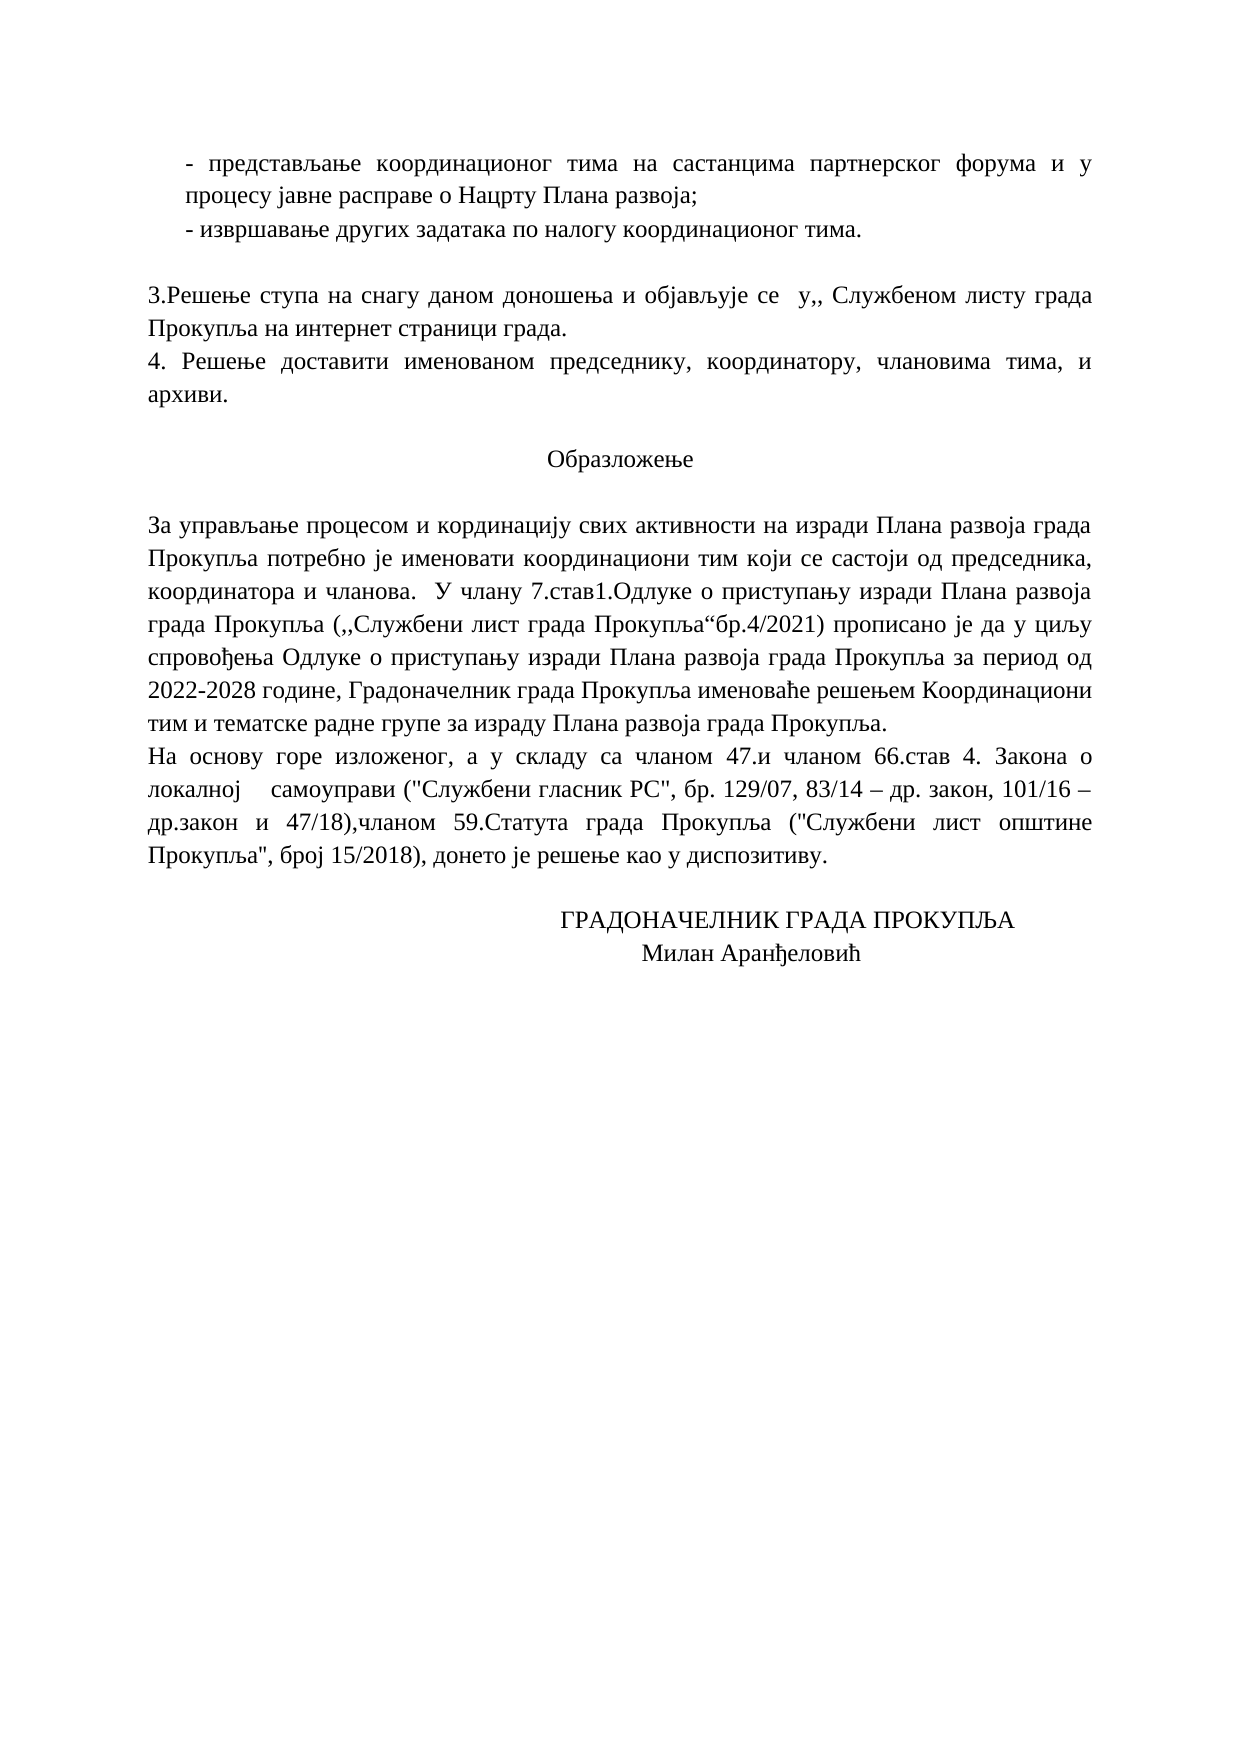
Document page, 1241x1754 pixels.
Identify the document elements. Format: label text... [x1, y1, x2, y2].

list - извршавање других задатака по налогу координационог тима. [185, 214, 1093, 242]
text 3.Решење ступа на снагу даном доношења и објављује се у,, Службеном листу града Прокупља на интернет страници града. [148, 280, 1093, 341]
text Милан Аранђеловић [148, 938, 1093, 967]
list - представљање координационог тима на састанцима партнерског форума и у процесу јавне расправе о Нацрту Плана развоја; [185, 148, 1093, 209]
text За управљање процесом и кординацију свих активности на изради Плана развоја града Прокупља потребно је именовати координациони тим који се састоји од председника, координатора и чланова. У члану 7.став1.Одлуке о приступању изради Плана развоја града Прокупља (,,Службени лист града Прокупља“бр.4/2021) прописано је да у циљу спровођења Одлуке о приступању изради Плана развоја града Прокупља за период од 2022-2028 године, Градоначелник града Прокупља именоваће решењем Координациони тим и тематске радне групе за израду Плана развоја града Прокупља. [148, 510, 1093, 737]
text 4. Решење доставити именованом председнику, координатору, члановима тима, и архиви. [148, 346, 1093, 407]
text ГРАДОНАЧЕЛНИК ГРАДА ПРОКУПЉА [148, 905, 1093, 934]
text На основу горе изложеног, а у складу са чланом 47.и чланом 66.став 4. Закона о локалноj самоуправи ("Службени гласник РС", бр. 129/07, 83/14 – др. закон, 101/16 – др.закон и 47/18),чланом 59.Статута града Прокупља (''Службени лист општине Прокупља'', број 15/2018), донето је решење као у диспозитиву. [148, 741, 1093, 869]
text Образложење [148, 444, 1093, 473]
